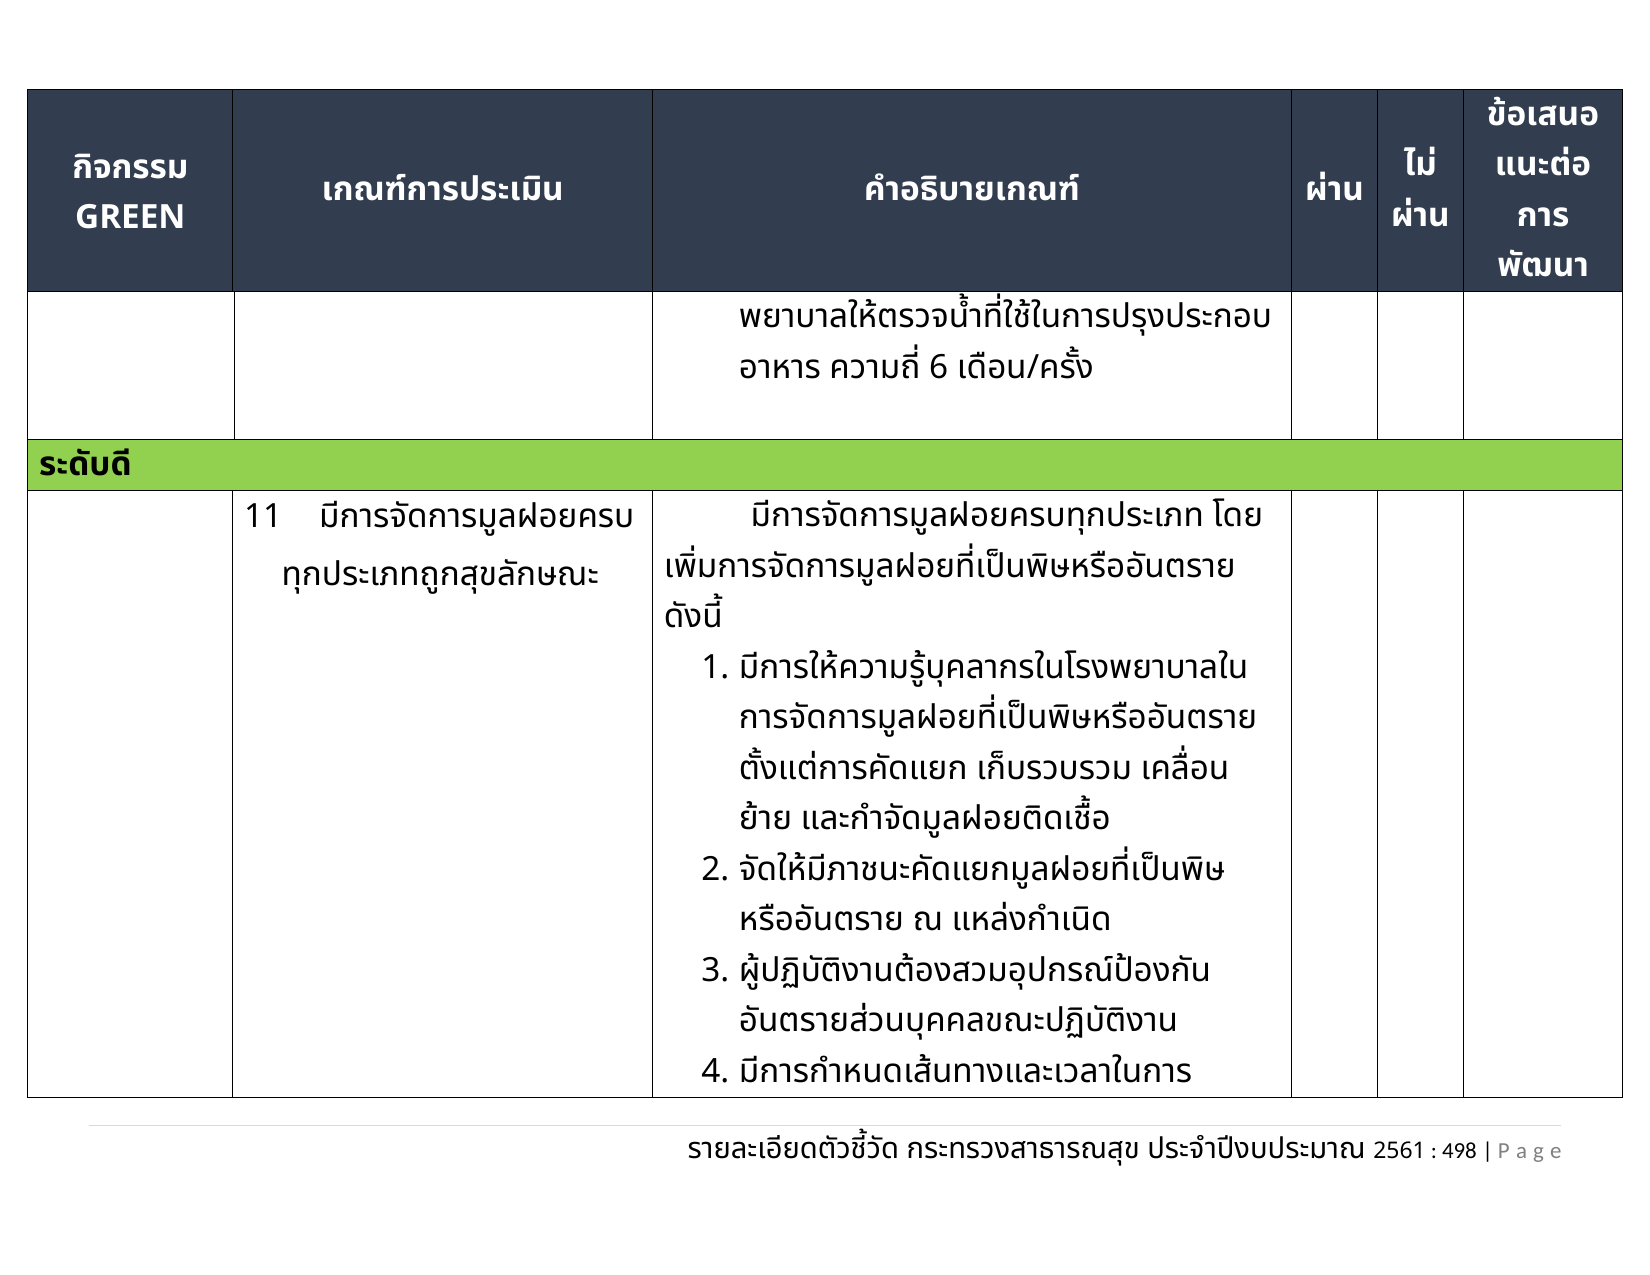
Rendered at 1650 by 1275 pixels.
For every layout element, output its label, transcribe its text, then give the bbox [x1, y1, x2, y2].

table_cell ระดับดี [28, 440, 1622, 490]
table_header คำอธิบายเกณฑ์ [653, 90, 1291, 291]
table_cell [1464, 491, 1622, 1097]
table_cell [28, 491, 232, 1097]
table_cell [1378, 292, 1463, 439]
table_cell [1464, 292, 1622, 439]
table_cell [1292, 491, 1377, 1097]
table_cell [1378, 491, 1463, 1097]
table_header กิจกรรม GREEN [28, 90, 232, 291]
table_header ข้อเสนอแนะต่อการพัฒนา [1464, 90, 1622, 291]
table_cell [653, 292, 1291, 439]
table_cell [1292, 292, 1377, 439]
table_header ไม่ผ่าน [1378, 90, 1463, 291]
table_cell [653, 491, 1291, 1097]
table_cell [235, 292, 652, 439]
table_header เกณฑ์การประเมิน [233, 90, 652, 291]
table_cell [233, 491, 652, 1097]
table_header ผ่าน [1292, 90, 1377, 291]
